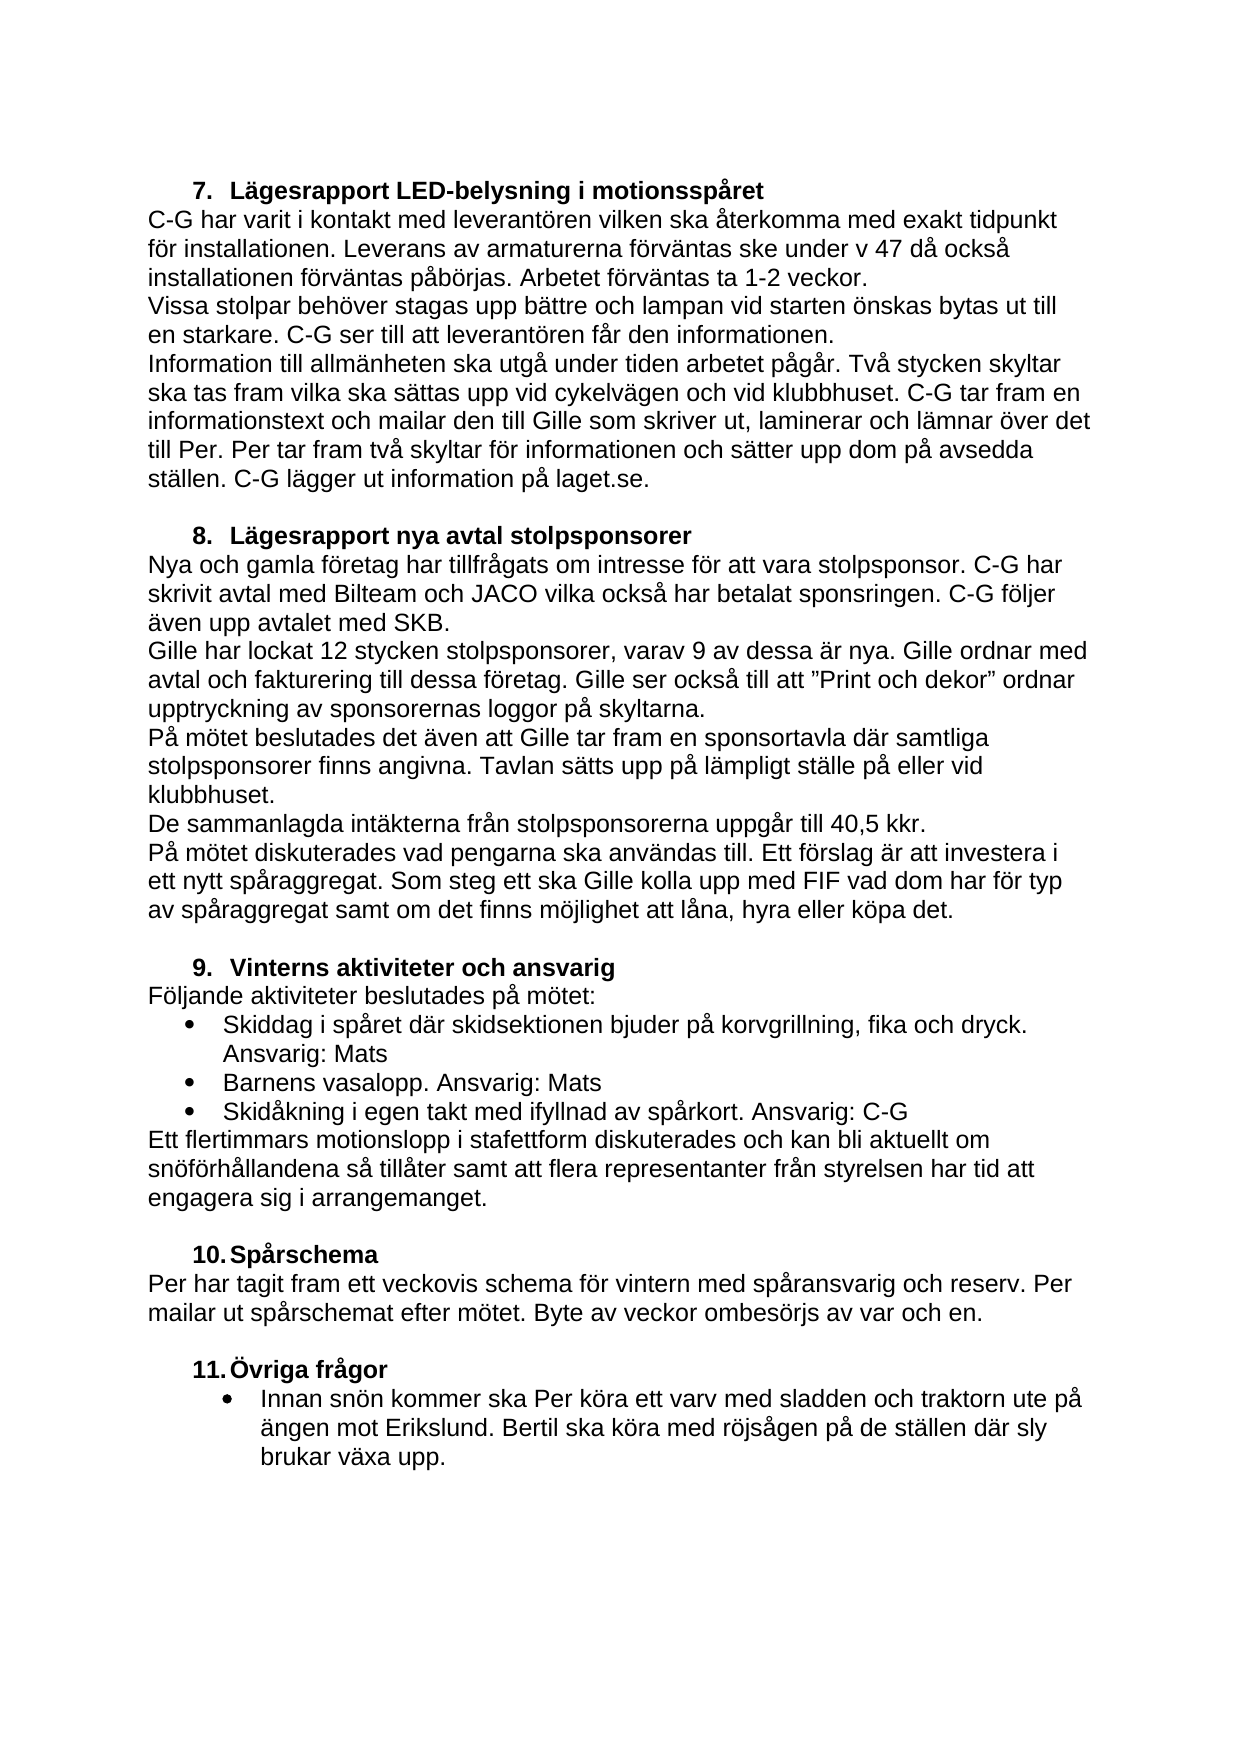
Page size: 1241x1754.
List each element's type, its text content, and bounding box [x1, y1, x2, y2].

list Skidåkning i egen takt med ifyllnad av spårkort. Ansvarig: C-G [185, 1097, 1093, 1125]
text På mötet beslutades det även att Gille tar fram en sponsortavla där samtliga stolpsponsorer finns angivna. Tavlan sätts upp på lämpligt ställe på eller vid klubbhuset. [148, 723, 1093, 809]
text De sammanlagda intäkterna från stolpsponsorerna uppgår till 40,5 kkr. [148, 809, 1093, 838]
list Lägesrapport nya avtal stolpsponsorer [192, 521, 1093, 550]
list Spårschema [192, 1240, 1093, 1269]
text C-G har varit i kontakt med leverantören vilken ska återkomma med exakt tidpunkt för installationen. Leverans av armaturerna förväntas ske under v 47 då också installationen förväntas påbörjas. Arbetet förväntas ta 1-2 veckor. [148, 205, 1093, 291]
list Skiddag i spåret där skidsektionen bjuder på korvgrillning, fika och dryck. Ansvarig: Mats [185, 1010, 1093, 1068]
text Vissa stolpar behöver stagas upp bättre och lampan vid starten önskas bytas ut till en starkare. C-G ser till att leverantören får den informationen. [148, 291, 1093, 349]
list Vinterns aktiviteter och ansvarig [192, 953, 1093, 981]
text Gille har lockat 12 stycken stolpsponsorer, varav 9 av dessa är nya. Gille ordnar med avtal och fakturering till dessa företag. Gille ser också till att ”Print och dekor” ordnar upptryckning av sponsorernas loggor på skyltarna. [148, 636, 1093, 723]
list Barnens vasalopp. Ansvarig: Mats [185, 1068, 1093, 1097]
text Följande aktiviteter beslutades på mötet: [148, 981, 1093, 1010]
text Per har tagit fram ett veckovis schema för vintern med spåransvarig och reserv. Per mailar ut spårschemat efter mötet. Byte av veckor ombesörjs av var och en. [148, 1269, 1093, 1327]
text Ett flertimmars motionslopp i stafettform diskuterades och kan bli aktuellt om snöförhållandena så tillåter samt att flera representanter från styrelsen har tid att engagera sig i arrangemanget. [148, 1125, 1093, 1212]
list Övriga frågor [192, 1355, 1093, 1384]
list Innan snön kommer ska Per köra ett varv med sladden och traktorn ute på ängen mot Erikslund. Bertil ska köra med röjsågen på de ställen där sly brukar växa upp. [223, 1384, 1093, 1471]
text Nya och gamla företag har tillfrågats om intresse för att vara stolpsponsor. C-G har skrivit avtal med Bilteam och JACO vilka också har betalat sponsringen. C-G följer även upp avtalet med SKB. [148, 550, 1093, 636]
list Lägesrapport LED-belysning i motionsspåret [192, 176, 1093, 205]
text Information till allmänheten ska utgå under tiden arbetet pågår. Två stycken skyltar ska tas fram vilka ska sättas upp vid cykelvägen och vid klubbhuset. C-G tar fram en informationstext och mailar den till Gille som skriver ut, laminerar och lämnar över det till Per. Per tar fram två skyltar för informationen och sätter upp dom på avsedda ställen. C-G lägger ut information på laget.se. [148, 349, 1093, 493]
text På mötet diskuterades vad pengarna ska användas till. Ett förslag är att investera i ett nytt spåraggregat. Som steg ett ska Gille kolla upp med FIF vad dom har för typ av spåraggregat samt om det finns möjlighet att låna, hyra eller köpa det. [148, 838, 1093, 924]
